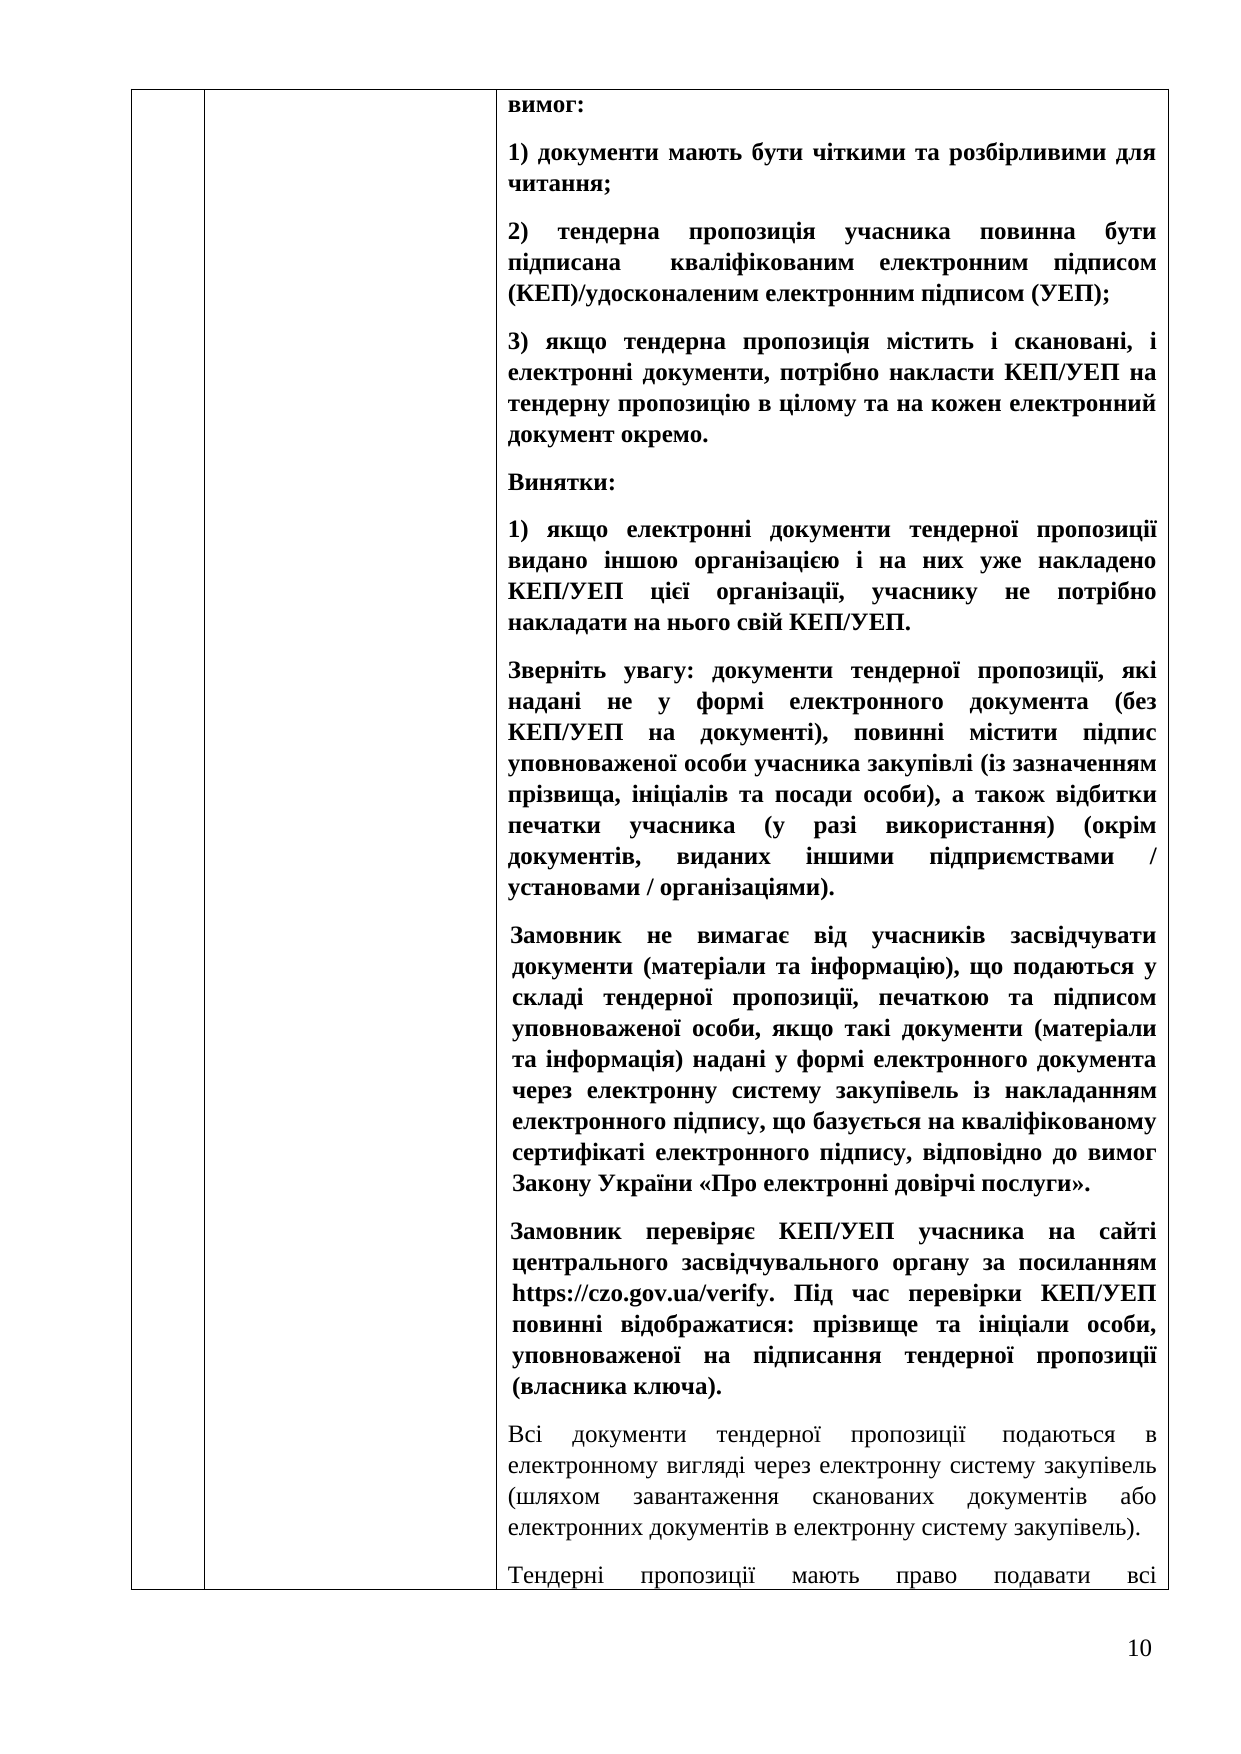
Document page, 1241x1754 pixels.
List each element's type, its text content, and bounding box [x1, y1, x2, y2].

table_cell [205, 90, 496, 1589]
table_cell 1 [132, 90, 204, 1589]
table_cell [497, 90, 1168, 1589]
